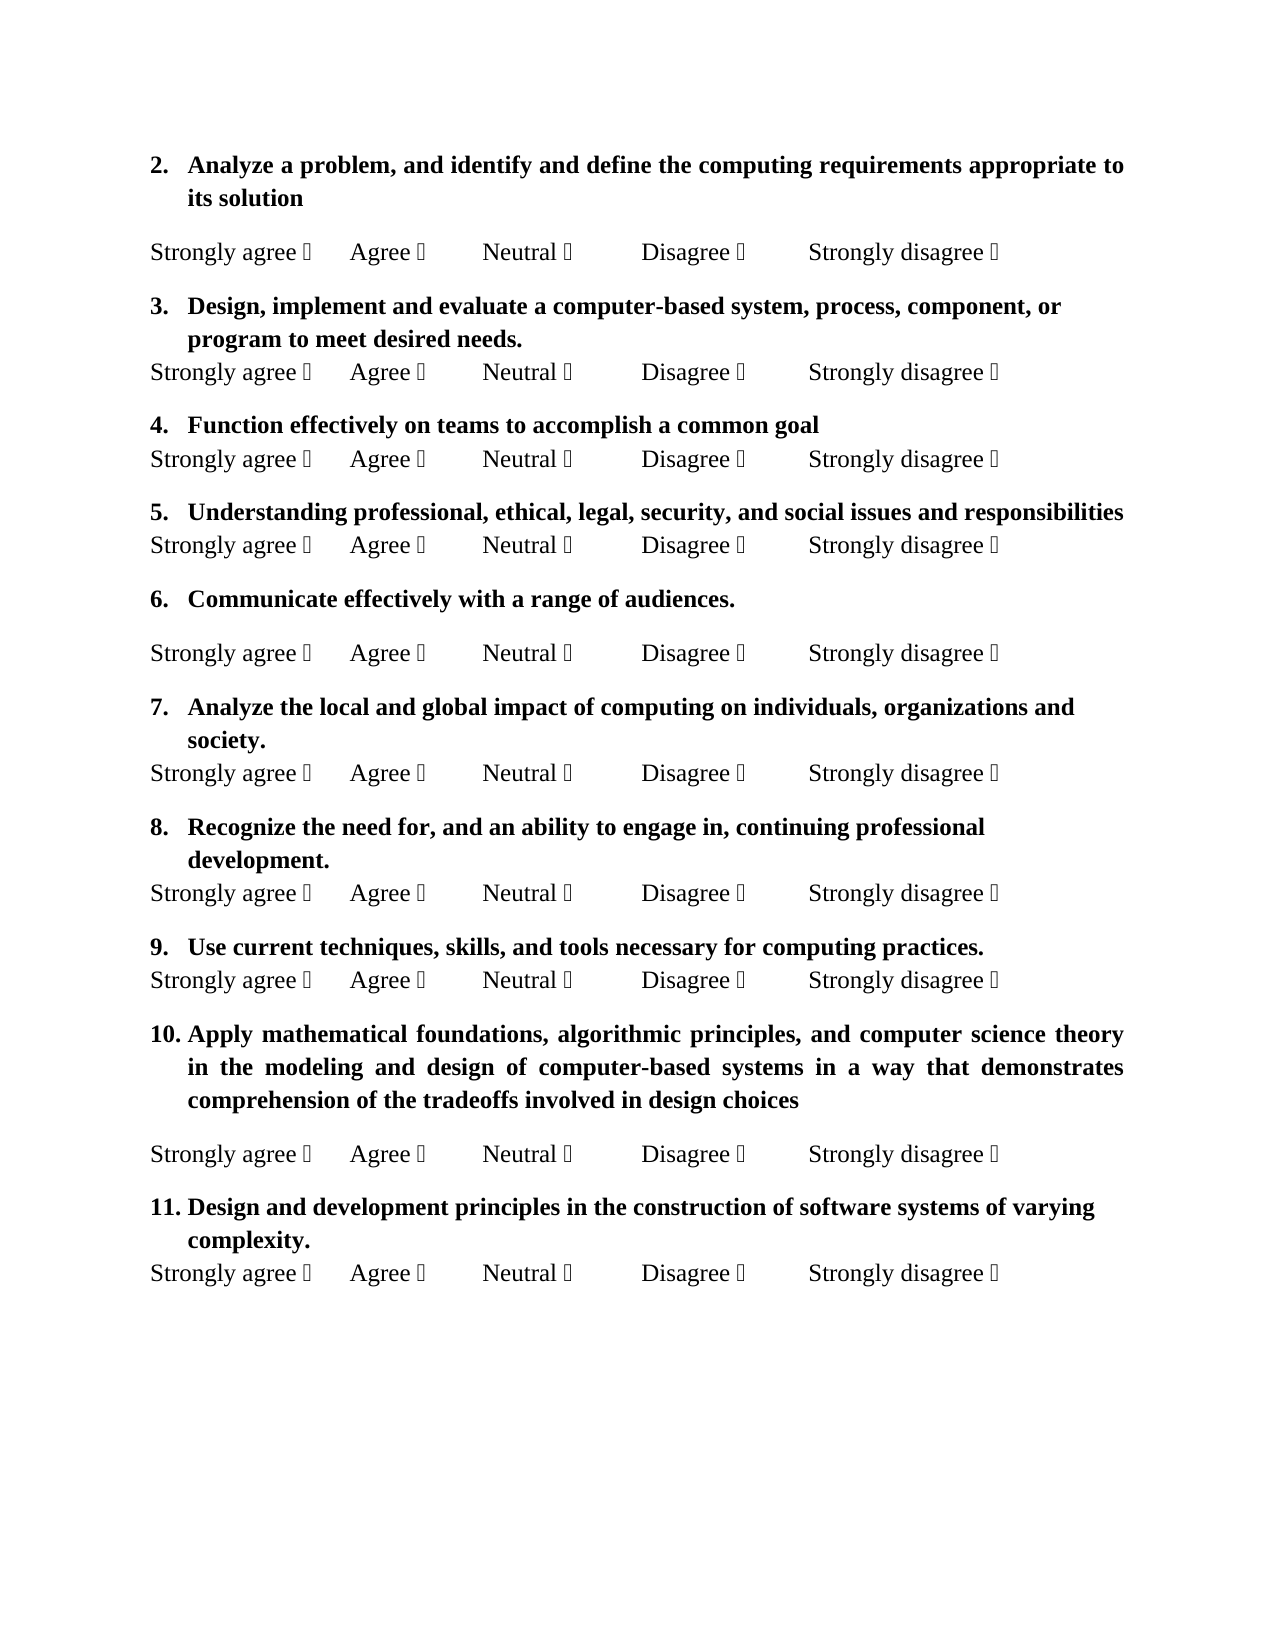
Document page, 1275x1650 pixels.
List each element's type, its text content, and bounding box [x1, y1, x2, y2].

list Apply mathematical foundations, algorithmic principles, and computer science theory in the modeling and design of computer-based systems in a way that demonstrates comprehension of the tradeoffs involved in design choices [150, 1019, 1125, 1113]
text Strongly agree Agree Neutral Disagree Strongly disagree [150, 638, 1125, 667]
text Strongly agree Agree Neutral Disagree Strongly disagree [150, 1258, 1125, 1287]
list Function effectively on teams to accomplish a common goal [150, 411, 1125, 439]
text Strongly agree Agree Neutral Disagree Strongly disagree [150, 878, 1125, 907]
list Use current techniques, skills, and tools necessary for computing practices. [150, 932, 1125, 961]
text Strongly agree Agree Neutral Disagree Strongly disagree [150, 357, 1125, 386]
text Strongly agree Agree Neutral Disagree Strongly disagree [150, 1139, 1125, 1167]
text Strongly agree Agree Neutral Disagree Strongly disagree [150, 531, 1125, 559]
list Understanding professional, ethical, legal, security, and social issues and responsibilities [150, 497, 1125, 526]
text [150, 237, 1125, 266]
list Recognize the need for, and an ability to engage in, continuing professional development. [150, 812, 1125, 874]
list Analyze a problem, and identify and define the computing requirements appropriate to its solution [150, 150, 1125, 212]
text Strongly agree Agree Neutral Disagree Strongly disagree [150, 965, 1125, 994]
list Communicate effectively with a range of audiences. [150, 584, 1125, 613]
text Strongly agree Agree Neutral Disagree Strongly disagree [150, 444, 1125, 472]
text Strongly agree Agree Neutral Disagree Strongly disagree [150, 758, 1125, 787]
list Design, implement and evaluate a computer-based system, process, component, or program to meet desired needs. [150, 291, 1125, 352]
list Analyze the local and global impact of computing on individuals, organizations and society. [150, 692, 1125, 754]
list Design and development principles in the construction of software systems of varying complexity. [150, 1192, 1125, 1254]
